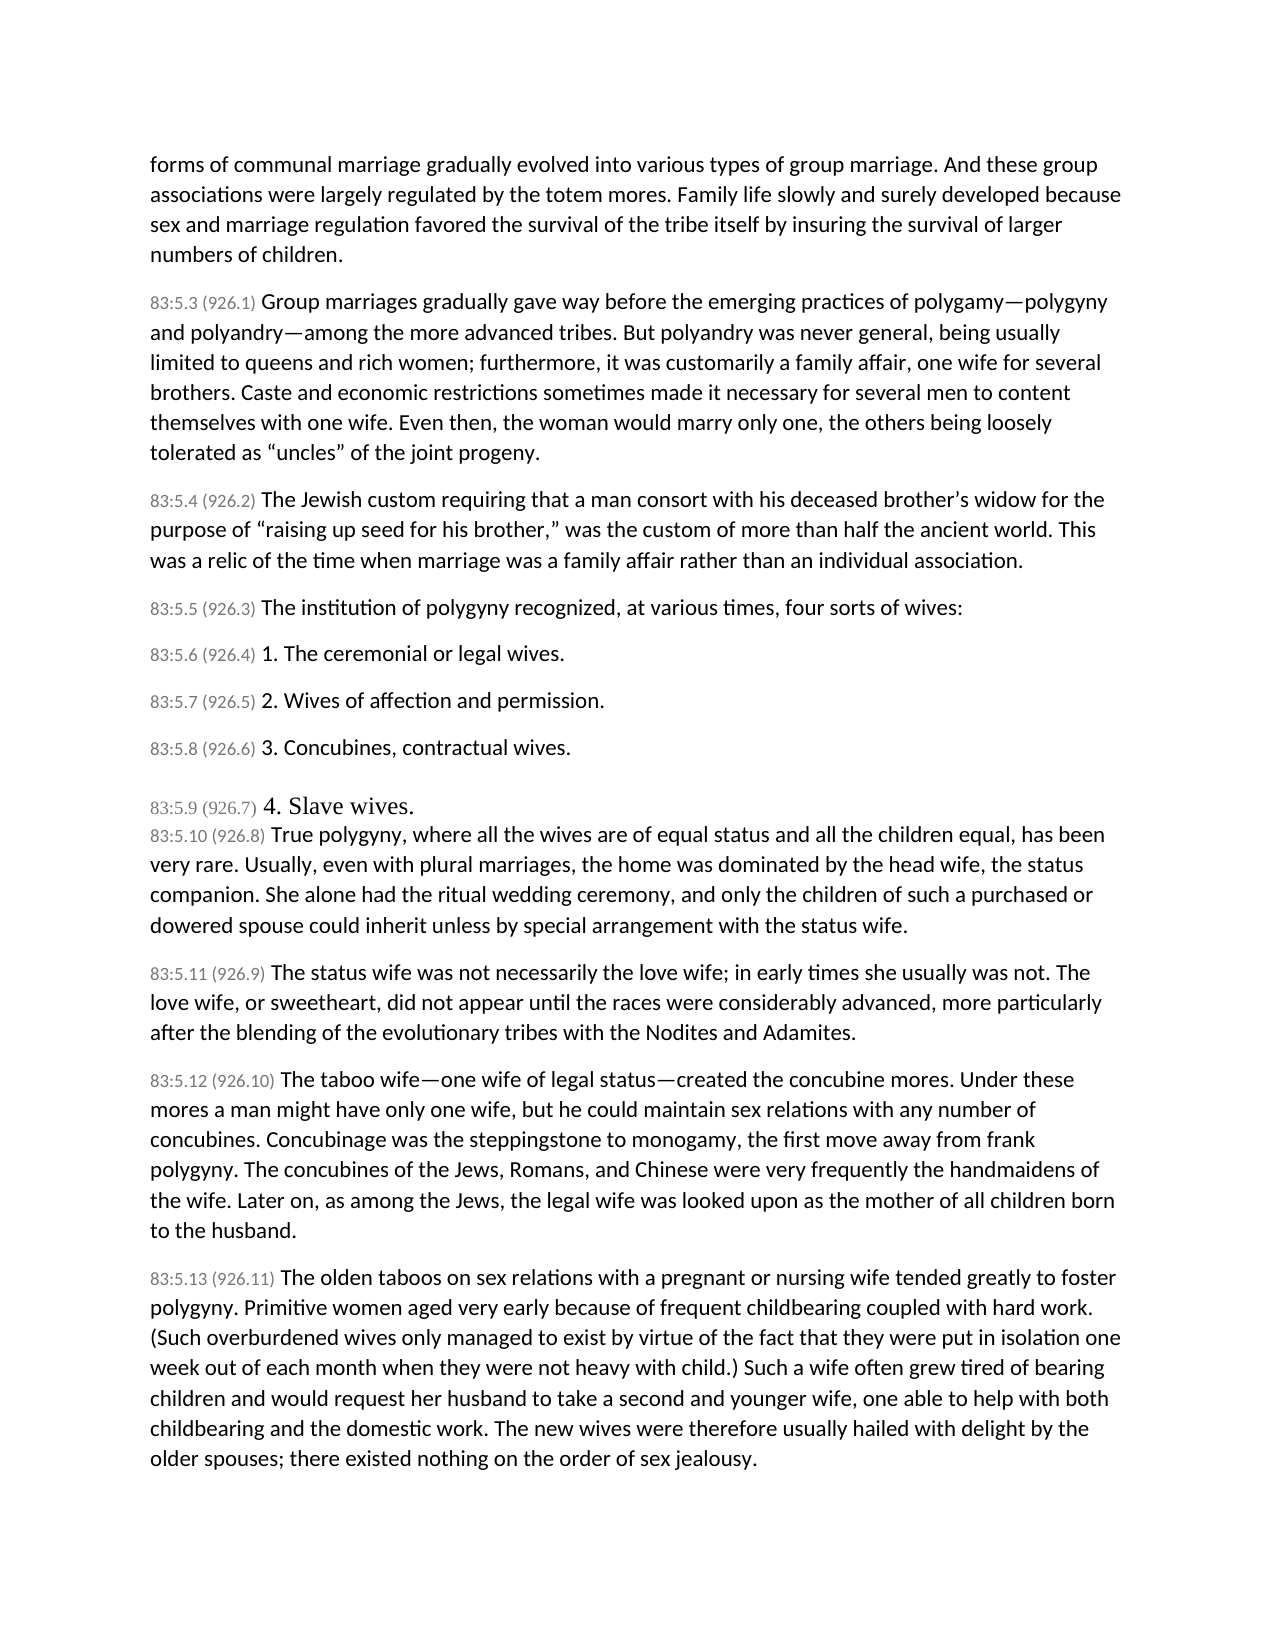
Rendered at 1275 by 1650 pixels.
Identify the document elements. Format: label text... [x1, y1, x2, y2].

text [150, 150, 1125, 269]
text 83:5.10 (926.8) True polygyny, where all the wives are of equal status and all the children equal, has been very rare. Usually, even with plural marriages, the home was dominated by the head wife, the status companion. She alone had the ritual wedding ceremony, and only the children of such a purchased or dowered spouse could inherit unless by special arrangement with the status wife. [150, 820, 1125, 939]
text 83:5.7 (926.5) 2. Wives of affection and permission. [150, 686, 1125, 714]
text 83:5.13 (926.11) The olden taboos on sex relations with a pregnant or nursing wife tended greatly to foster polygyny. Primitive women aged very early because of frequent childbearing coupled with hard work. (Such overburdened wives only managed to exist by virtue of the fact that they were put in isolation one week out of each month when they were not heavy with child.) Such a wife often grew tired of bearing children and would request her husband to take a second and younger wife, one able to help with both childbearing and the domestic work. The new wives were therefore usually hailed with delight by the older spouses; there existed nothing on the order of sex jealousy. [150, 1263, 1125, 1472]
text 83:5.9 (926.7) 4. Slave wives. [150, 780, 1125, 820]
text 83:5.12 (926.10) The taboo wife—one wife of legal status—created the concubine mores. Under these mores a man might have only one wife, but he could maintain sex relations with any number of concubines. Concubinage was the steppingstone to monogamy, the first move away from frank polygyny. The concubines of the Jews, Romans, and Chinese were very frequently the handmaidens of the wife. Later on, as among the Jews, the legal wife was looked upon as the mother of all children born to the husband. [150, 1065, 1125, 1244]
text 83:5.8 (926.6) 3. Concubines, contractual wives. [150, 733, 1125, 761]
text 83:5.3 (926.1) Group marriages gradually gave way before the emerging practices of polygamy—polygyny and polyandry—among the more advanced tribes. But polyandry was never general, being usually limited to queens and rich women; furthermore, it was customarily a family affair, one wife for several brothers. Caste and economic restrictions sometimes made it necessary for several men to content themselves with one wife. Even then, the woman would marry only one, the others being loosely tolerated as “uncles” of the joint progeny. [150, 287, 1125, 467]
text 83:5.4 (926.2) The Jewish custom requiring that a man consort with his deceased brother’s widow for the purpose of “raising up seed for his brother,” was the custom of more than half the ancient world. This was a relic of the time when marriage was a family affair rather than an individual association. [150, 485, 1125, 574]
text 83:5.5 (926.3) The institution of polygyny recognized, at various times, four sorts of wives: [150, 593, 1125, 621]
text 83:5.11 (926.9) The status wife was not necessarily the love wife; in early times she usually was not. The love wife, or sweetheart, did not appear until the races were considerably advanced, more particularly after the blending of the evolutionary tribes with the Nodites and Adamites. [150, 958, 1125, 1046]
text 83:5.6 (926.4) 1. The ceremonial or legal wives. [150, 639, 1125, 668]
